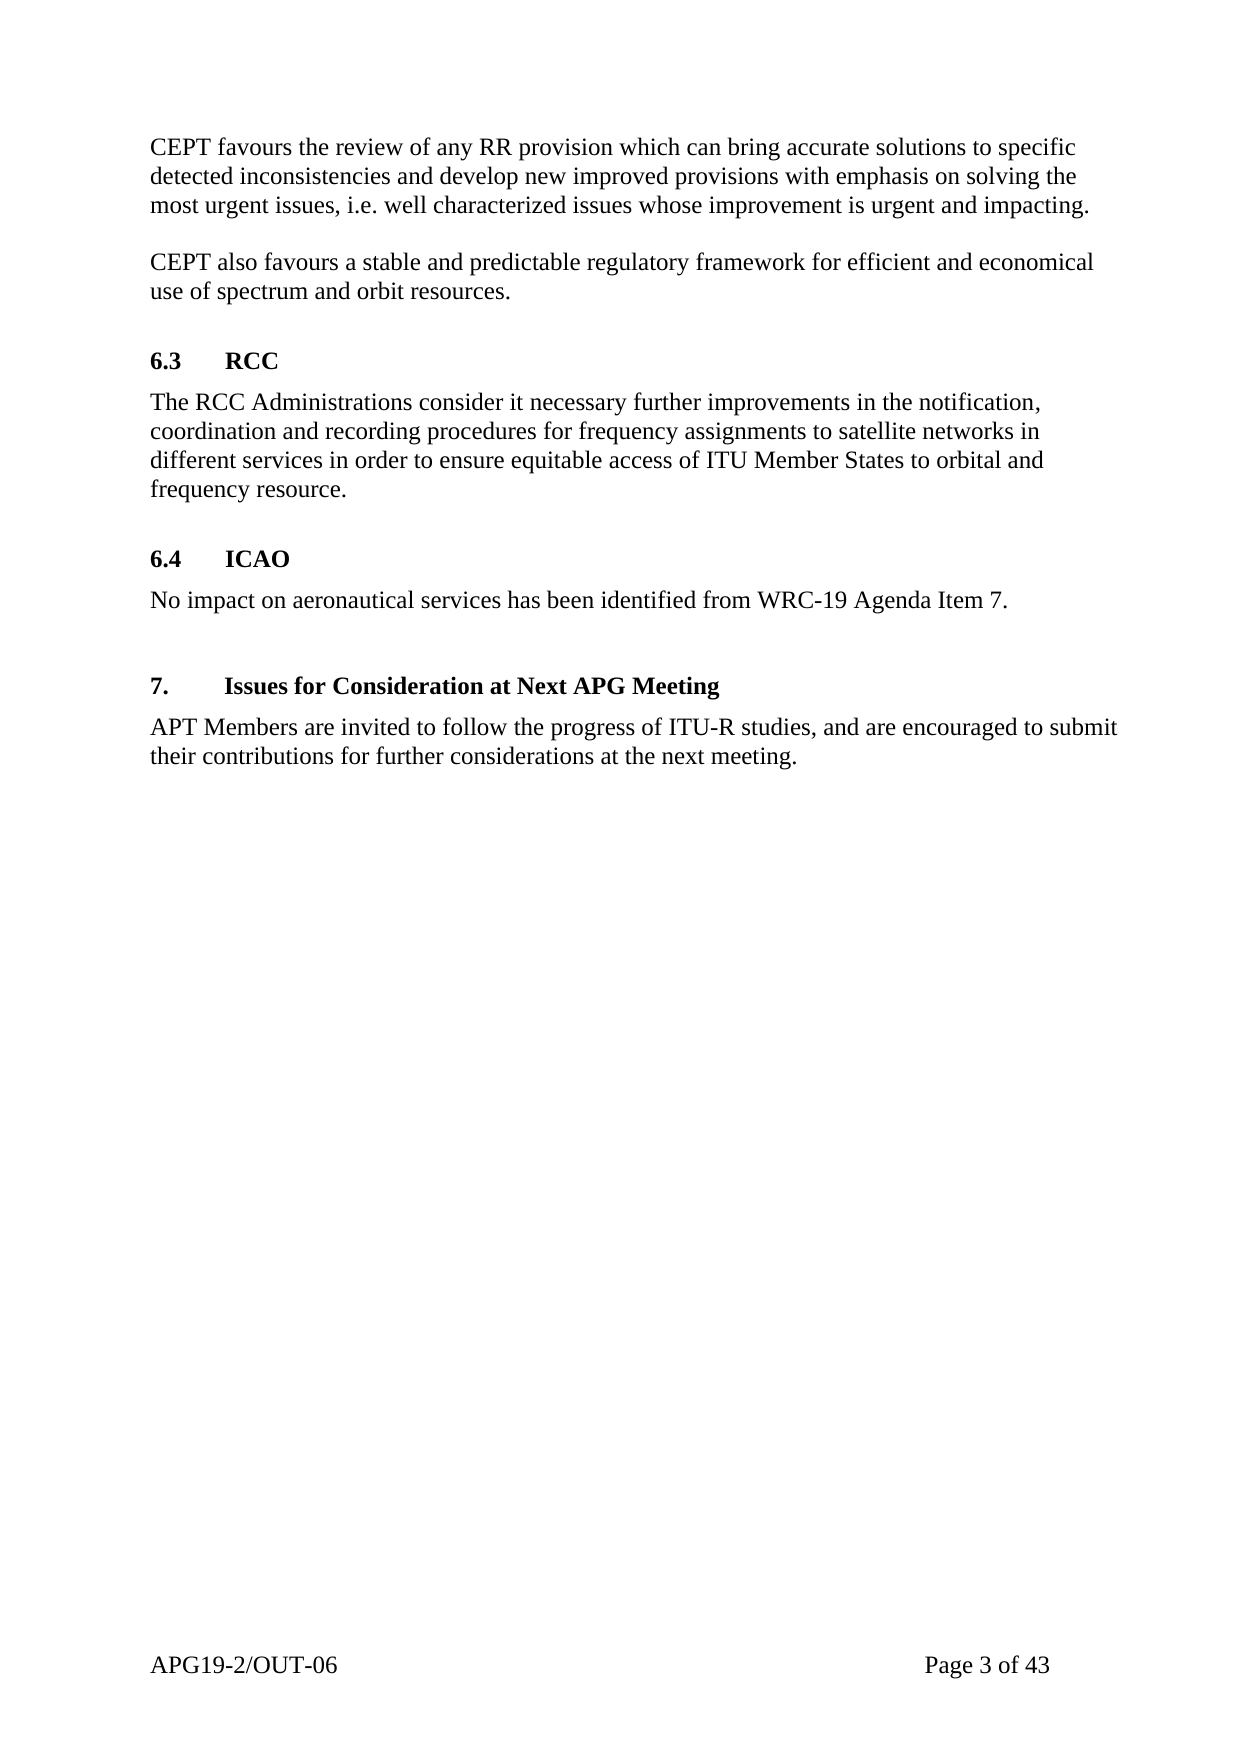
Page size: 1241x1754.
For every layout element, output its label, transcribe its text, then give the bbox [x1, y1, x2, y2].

text CEPT favours the review of any RR provision which can bring accurate solutions to specific detected inconsistencies and develop new improved provisions with emphasis on solving the most urgent issues, i.e. well characterized issues whose improvement is urgent and impacting. [150, 132, 1120, 219]
text APT Members are invited to follow the progress of ITU-R studies, and are encouraged to submit their contributions for further considerations at the next meeting. [150, 712, 1120, 770]
text No impact on aeronautical services has been identified from WRC-19 Agenda Item 7. [150, 585, 1120, 614]
text 6.3 RCC [150, 346, 1120, 375]
text 6.4 ICAO [150, 544, 1120, 572]
subtitle 7. Issues for Consideration at Next APG Meeting [150, 671, 1120, 700]
text CEPT also favours a stable and predictable regulatory framework for efficient and economical use of spectrum and orbit resources. [150, 247, 1120, 305]
text The RCC Administrations consider it necessary further improvements in the notification, coordination and recording procedures for frequency assignments to satellite networks in different services in order to ensure equitable access of ITU Member States to orbital and frequency resource. [150, 387, 1120, 502]
